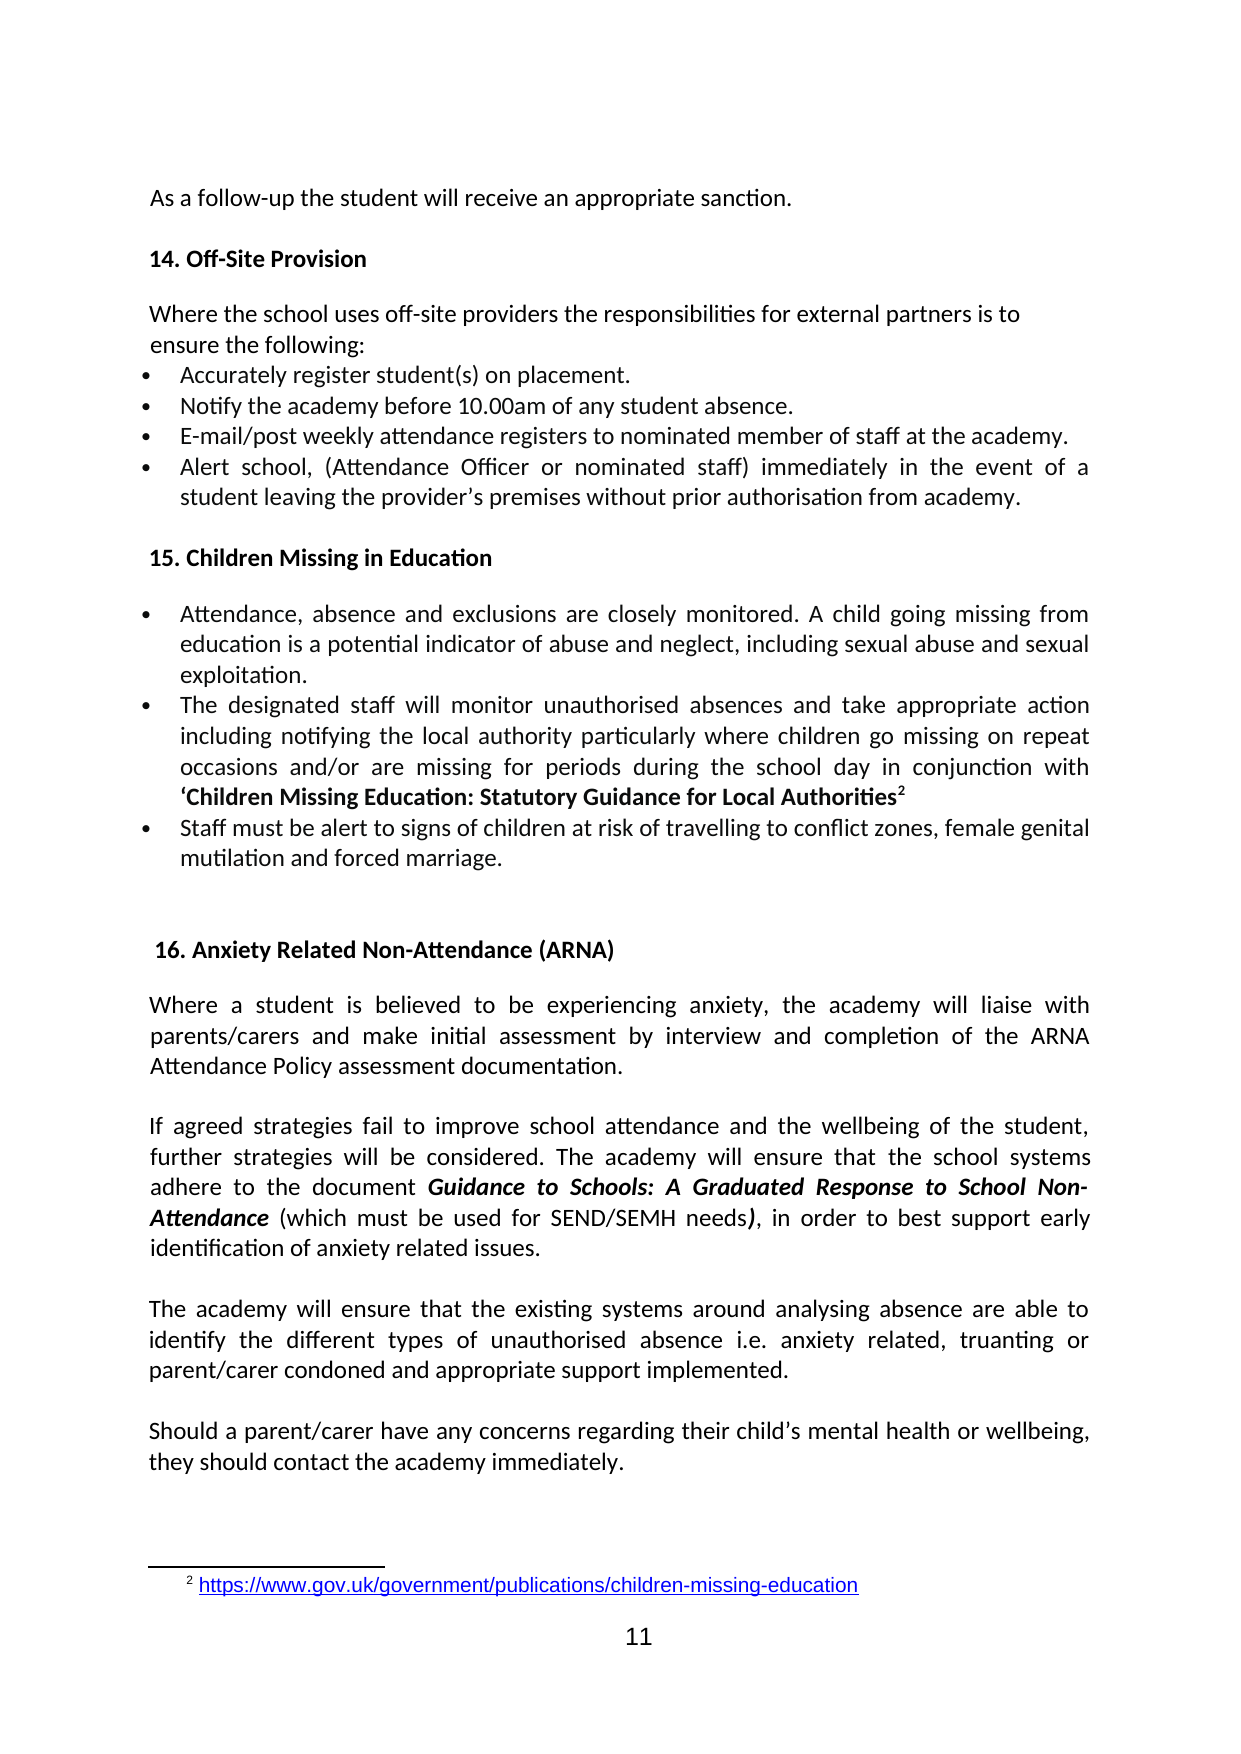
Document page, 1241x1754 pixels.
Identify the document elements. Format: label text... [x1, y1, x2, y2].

list The designated staff will monitor unauthorised absences and take appropriate action including notifying the local authority particularly where children go missing on repeat occasions and/or are missing for periods during the school day in conjunction with ‘Children Missing Education: Statutory Guidance for Local Authorities [142, 690, 1091, 812]
text The academy will ensure that the existing systems around analysing absence are able to identify the different types of unauthorised absence i.e. anxiety related, truanting or parent/carer condoned and appropriate support implemented. [148, 1293, 1091, 1385]
text Where a student is believed to be experiencing anxiety, the academy will liaise with parents/carers and make initial assessment by interview and completion of the ARNA Attendance Policy assessment documentation. [149, 989, 1091, 1081]
list Staff must be alert to signs of children at risk of travelling to conflict zones, female genital mutilation and forced marriage. [142, 812, 1091, 873]
text Should a parent/carer have any concerns regarding their child’s mental health or wellbeing, they should contact the academy immediately. [148, 1416, 1091, 1477]
list Accurately register student(s) on placement. [142, 359, 1091, 390]
text Where the school uses off-site providers the responsibilities for external partners is to ensure the following: [149, 298, 1091, 359]
subtitle 16. Anxiety Related Non-Attendance (ARNA) [148, 934, 1091, 964]
subtitle 14. Off-Site Provision [148, 243, 1091, 273]
list Alert school, (Attendance Officer or nominated staff) immediately in the event of a student leaving the provider’s premises without prior authorisation from academy. [142, 451, 1091, 512]
list Notify the academy before 10.00am of any student absence. [142, 390, 1091, 420]
list E-mail/post weekly attendance registers to nominated member of staff at the academy. [142, 420, 1091, 451]
text If agreed strategies fail to improve school attendance and the wellbeing of the student, further strategies will be considered. The academy will ensure that the school systems adhere to the document Guidance to Schools: A Graduated Response to School Non-Attendance (which must be used for SEND/SEMH needs), in order to best support early identification of anxiety related issues. [149, 1110, 1091, 1263]
text As a follow-up the student will receive an appropriate sanction. [150, 182, 1076, 212]
subtitle 15. Children Missing in Education [148, 542, 1091, 573]
list Attendance, absence and exclusions are closely monitored. A child going missing from education is a potential indicator of abuse and neglect, including sexual abuse and sexual exploitation. [142, 598, 1091, 690]
